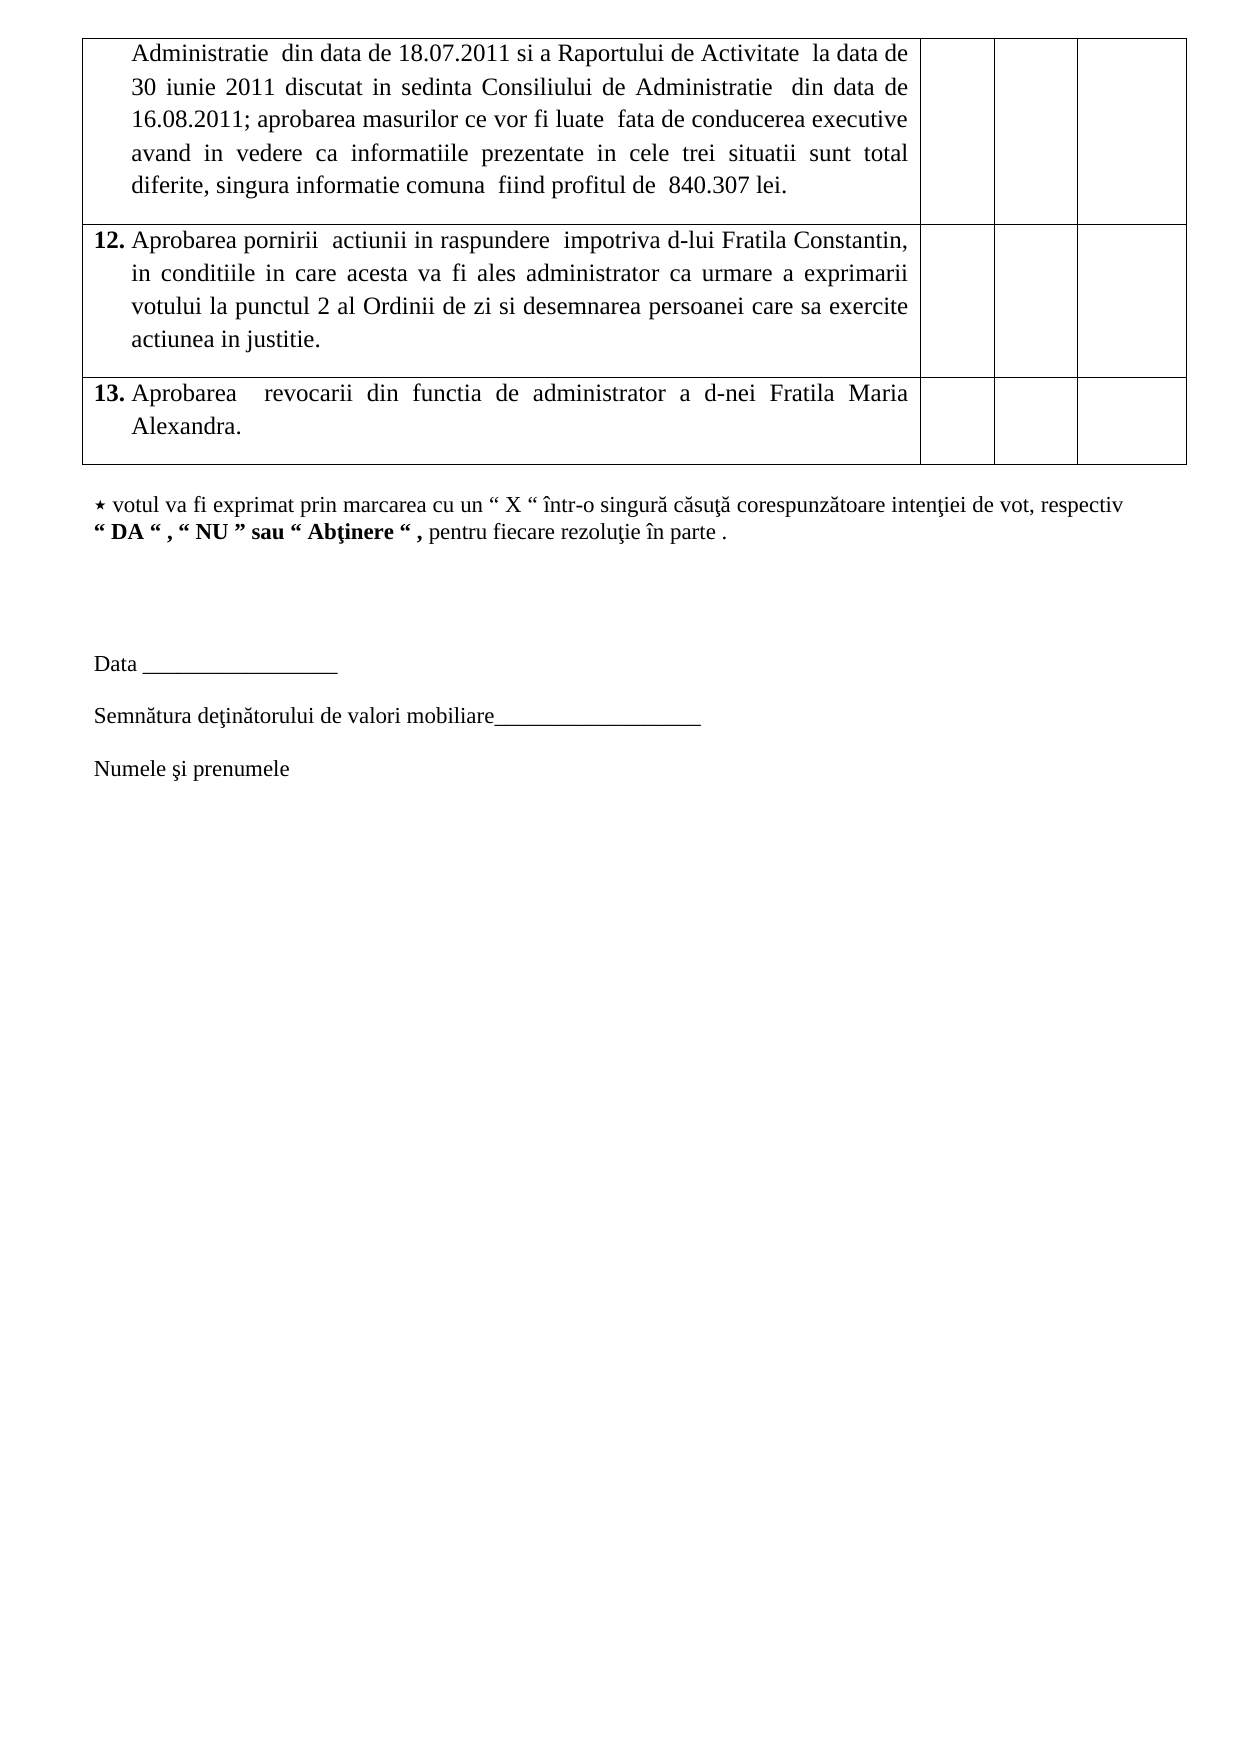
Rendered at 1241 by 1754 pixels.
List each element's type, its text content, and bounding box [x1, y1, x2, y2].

table_cell Aprobarea revocarii din functia de administrator a d-nei Fratila Maria Alexandra. [83, 378, 920, 464]
table_cell [995, 39, 1077, 224]
table_cell [921, 378, 994, 464]
table_cell [995, 225, 1077, 377]
table_cell [921, 225, 994, 377]
text ٭ votul va fi exprimat prin marcarea cu un “ X “ într-o singură căsuţă corespunzătoare intenţiei de vot, respectiv “ DA “ , “ NU ” sau “ Abţinere “ , pentru fiecare rezoluţie în parte . [94, 492, 1125, 544]
table_cell [921, 39, 994, 224]
table_cell Aprobarea pornirii actiunii in raspundere impotriva d-lui Fratila Constantin, in conditiile in care acesta va fi ales administrator ca urmare a exprimarii votului la punctul 2 al Ordinii de zi si desemnarea persoanei care sa exercite actiunea in justitie. [83, 225, 920, 377]
table_cell [1078, 225, 1186, 377]
table_cell [995, 378, 1077, 464]
text Semnătura deţinătorului de valori mobiliare__________________ [94, 702, 1125, 729]
table_cell [1078, 39, 1186, 224]
text Data _________________ [94, 650, 1125, 676]
text Numele şi prenumele [94, 755, 1125, 781]
table_cell [1078, 378, 1186, 464]
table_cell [83, 39, 920, 224]
